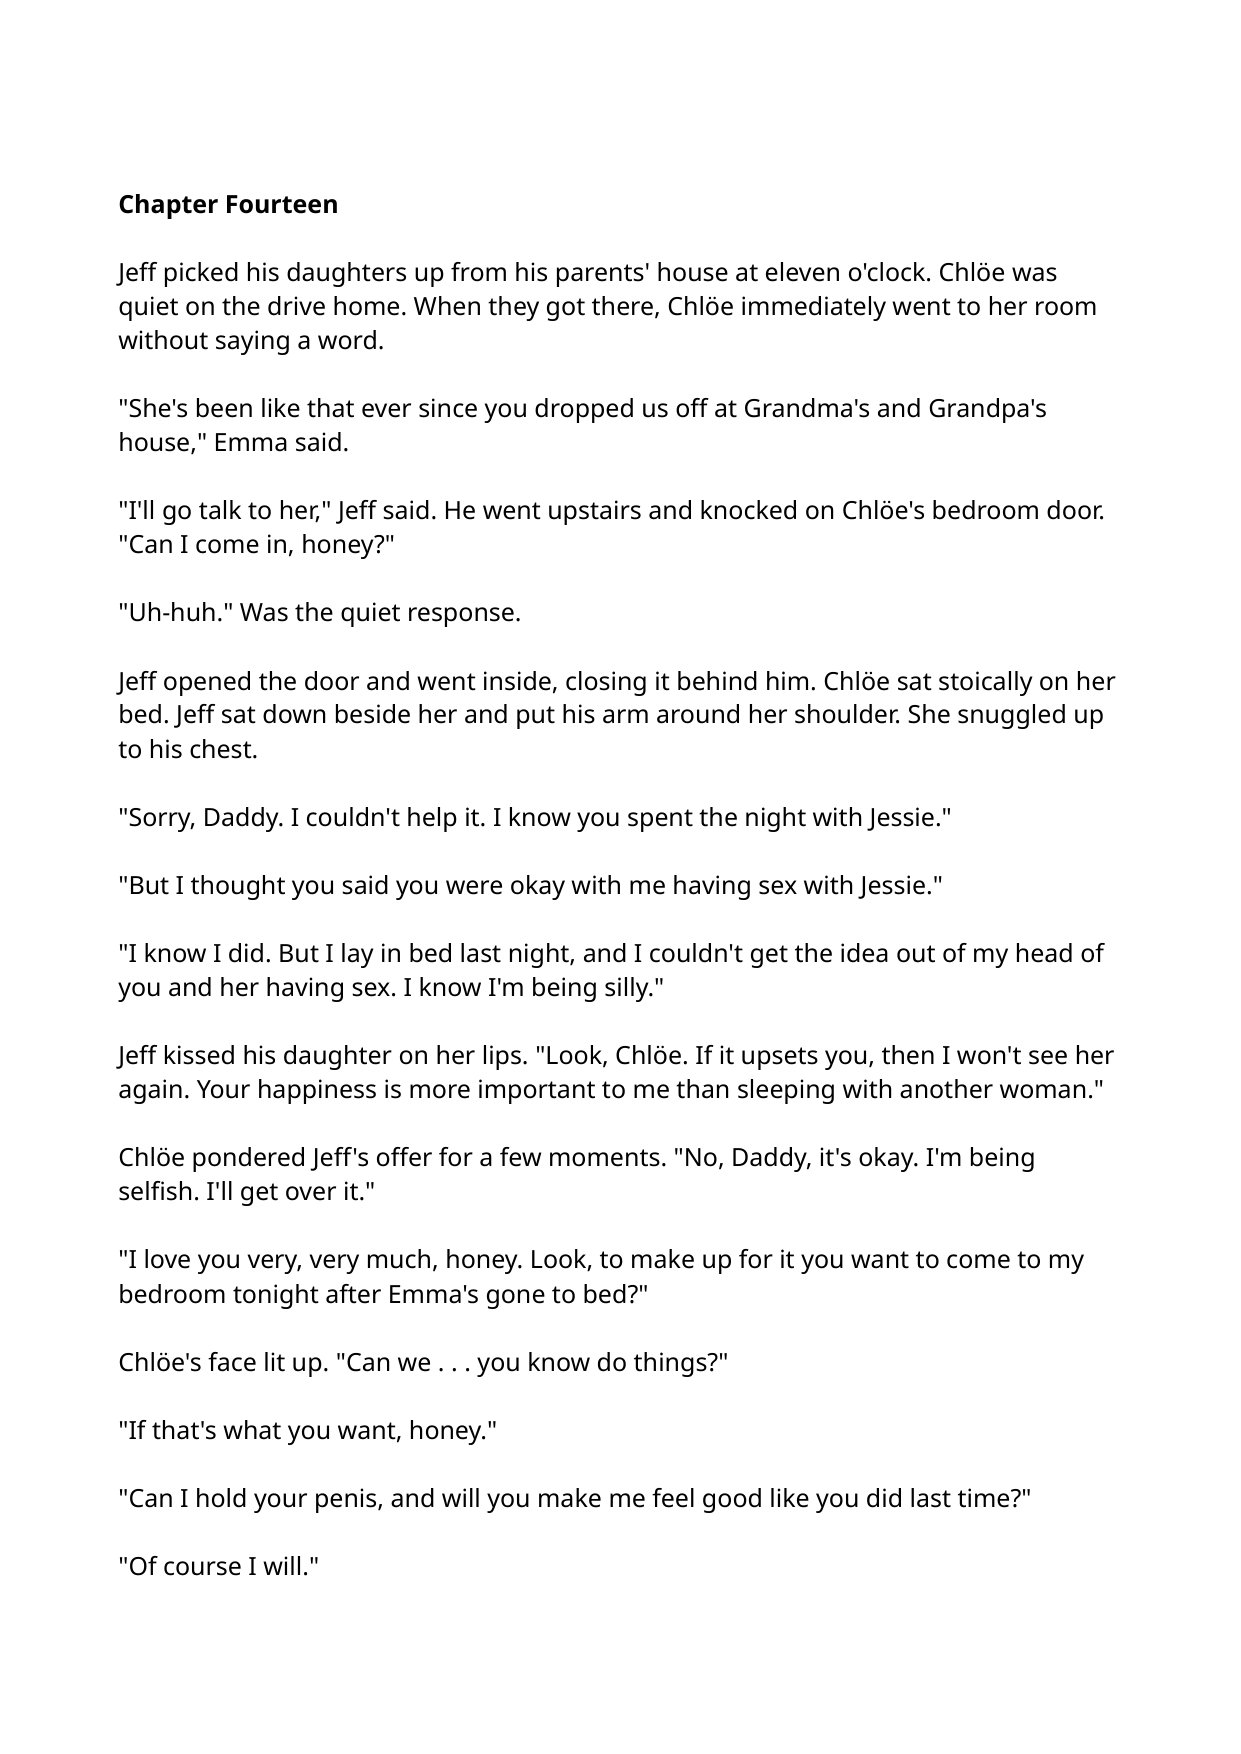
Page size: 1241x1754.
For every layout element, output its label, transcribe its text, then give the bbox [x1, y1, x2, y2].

text Jeff picked his daughters up from his parents' house at eleven o'clock. Chlöe was quiet on the drive home. When they got there, Chlöe immediately went to her room without saying a word. [118, 254, 1122, 357]
text "If that's what you want, honey." [118, 1412, 1122, 1447]
text Chlöe's face lit up. "Can we . . . you know do things?" [118, 1344, 1122, 1378]
text "Sorry, Daddy. I couldn't help it. I know you spent the night with Jessie." [118, 799, 1122, 833]
text "Uh-huh." Was the quiet response. [118, 595, 1122, 629]
text "I'll go talk to her," Jeff said. He went upstairs and knocked on Chlöe's bedroom door. "Can I come in, honey?" [118, 493, 1122, 561]
text "I love you very, very much, honey. Look, to make up for it you want to come to my bedroom tonight after Emma's gone to bed?" [118, 1242, 1122, 1310]
text Jeff opened the door and went inside, closing it behind him. Chlöe sat stoically on her bed. Jeff sat down beside her and put his arm around her shoulder. She snuggled up to his chest. [118, 663, 1122, 765]
text Chapter Fourteen [118, 186, 1122, 220]
text "I know I did. But I lay in bed last night, and I couldn't get the idea out of my head of you and her having sex. I know I'm being silly." [118, 936, 1122, 1004]
text Chlöe pondered Jeff's offer for a few moments. "No, Daddy, it's okay. I'm being selfish. I'll get over it." [118, 1140, 1122, 1208]
text Jeff kissed his daughter on her lips. "Look, Chlöe. If it upsets you, then I won't see her again. Your happiness is more important to me than sleeping with another woman." [118, 1038, 1122, 1106]
text "But I thought you said you were okay with me having sex with Jessie." [118, 867, 1122, 902]
text "Can I hold your penis, and will you make me feel good like you did last time?" [118, 1481, 1122, 1515]
text "She's been like that ever since you dropped us off at Grandma's and Grandpa's house," Emma said. [118, 391, 1122, 459]
text "Of course I will." [118, 1549, 1122, 1583]
